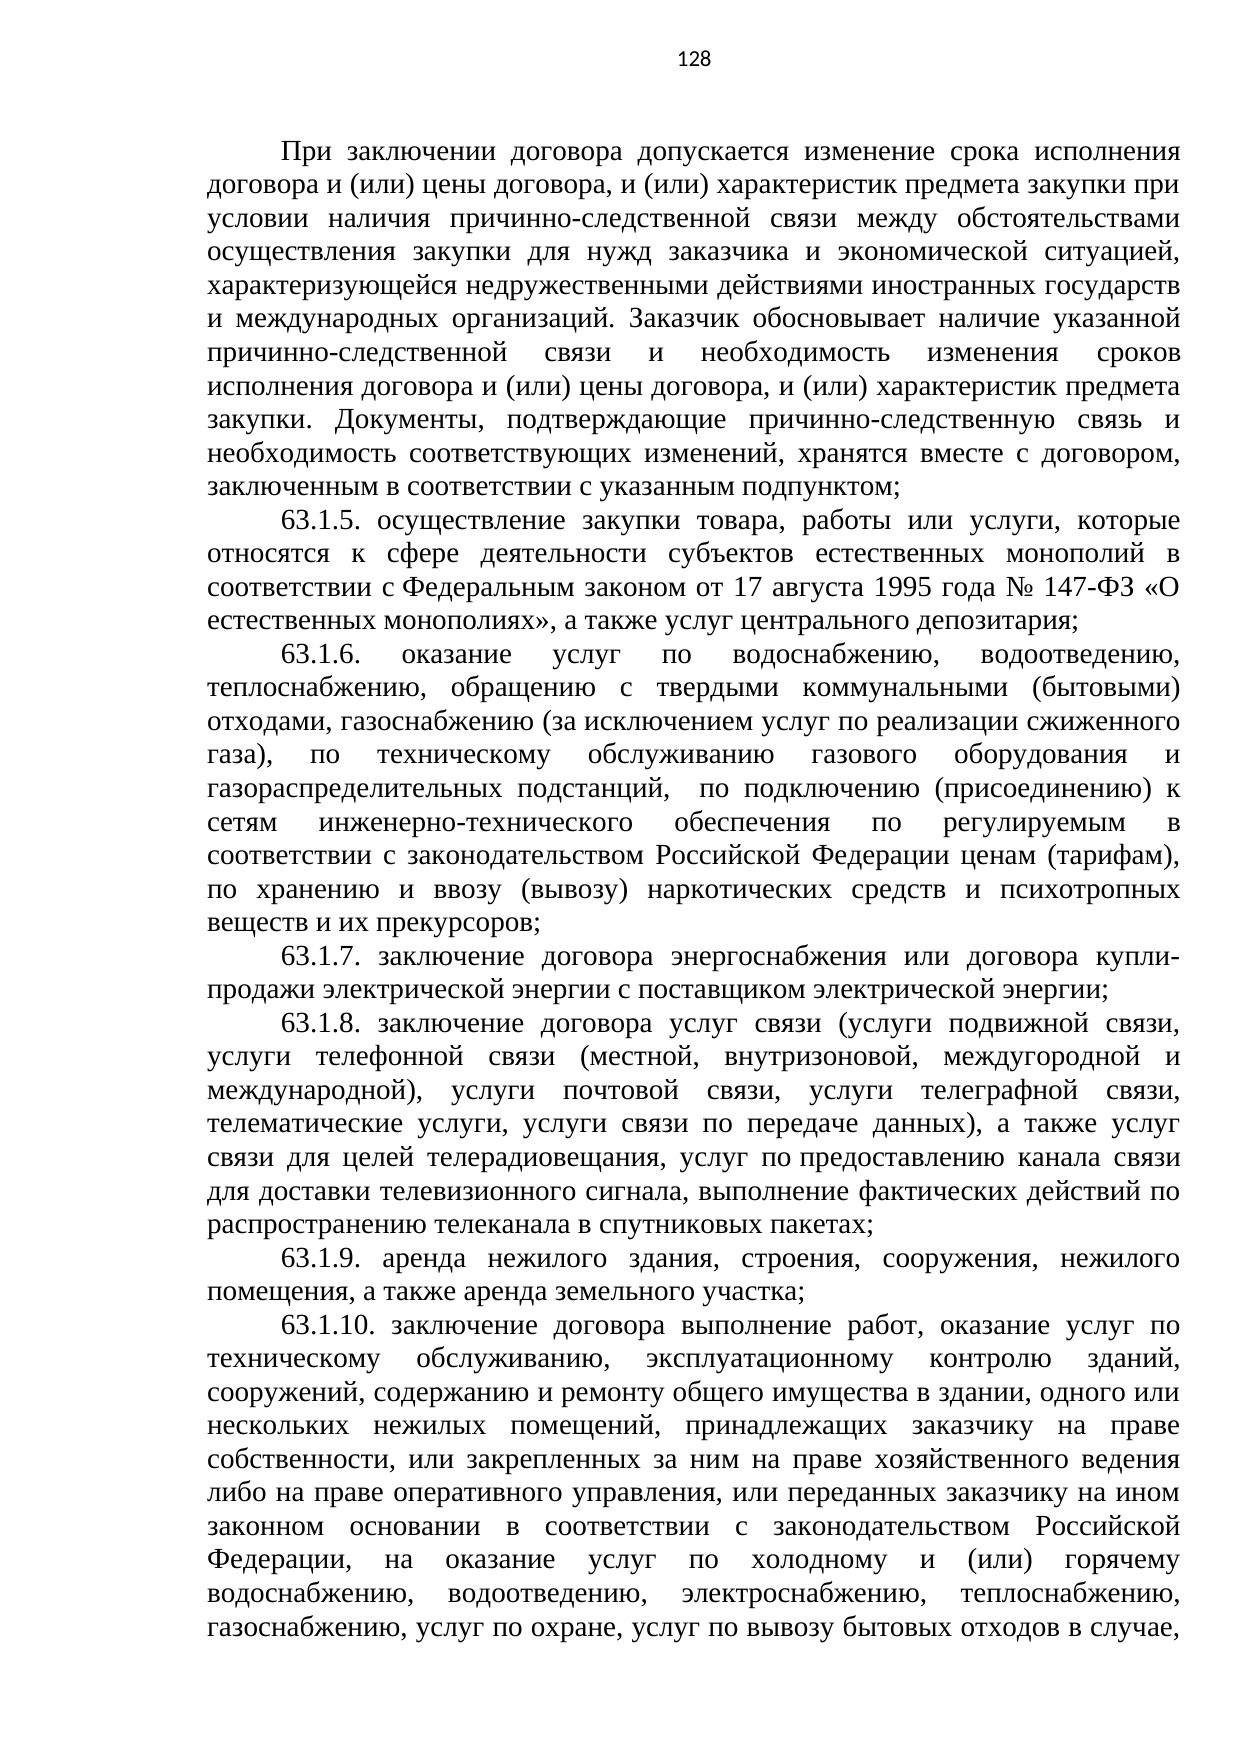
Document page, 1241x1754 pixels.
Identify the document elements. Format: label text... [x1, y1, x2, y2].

text 63.1.7. заключение договора энергоснабжения или договора купли-продажи электрической энергии с поставщиком электрической энергии; [207, 938, 1181, 1005]
text 63.1.6. оказание услуг по водоснабжению, водоотведению, теплоснабжению, обращению с твердыми коммунальными (бытовыми) отходами, газоснабжению (за исключением услуг по реализации сжиженного газа), по техническому обслуживанию газового оборудования и газораспределительных подстанций, по подключению (присоединению) к сетям инженерно-технического обеспечения по регулируемым в соответствии с законодательством Российской Федерации ценам (тарифам), по хранению и ввозу (вывозу) наркотических средств и психотропных веществ и их прекурсоров; [207, 636, 1181, 938]
text 63.1.8. заключение договора услуг связи (услуги подвижной связи, услуги телефонной связи (местной, внутризоновой, междугородной и международной), услуги почтовой связи, услуги телеграфной связи, телематические услуги, услуги связи по передаче данных), а также услуг связи для целей телерадиовещания, услуг по предоставлению канала связи для доставки телевизионного сигнала, выполнение фактических действий по распространению телеканала в спутниковых пакетах; [207, 1005, 1181, 1240]
text 63.1.9. аренда нежилого здания, строения, сооружения, нежилого помещения, а также аренда земельного участка; [207, 1240, 1181, 1307]
text При заключении договора допускается изменение срока исполнения договора и (или) цены договора, и (или) характеристик предмета закупки при условии наличия причинно-следственной связи между обстоятельствами осуществления закупки для нужд заказчика и экономической ситуацией, характеризующейся недружественными действиями иностранных государств и международных организаций. Заказчик обосновывает наличие указанной причинно-следственной связи и необходимость изменения сроков исполнения договора и (или) цены договора, и (или) характеристик предмета закупки. Документы, подтверждающие причинно-следственную связь и необходимость соответствующих изменений, хранятся вместе с договором, заключенным в соответствии с указанным подпунктом; [207, 133, 1181, 502]
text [207, 1307, 1181, 1642]
text 63.1.5. осуществление закупки товара, работы или услуги, которые относятся к сфере деятельности субъектов естественных монополий в соответствии с Федеральным законом от 17 августа 1995 года № 147-ФЗ «О естественных монополиях», а также услуг центрального депозитария; [207, 502, 1181, 636]
